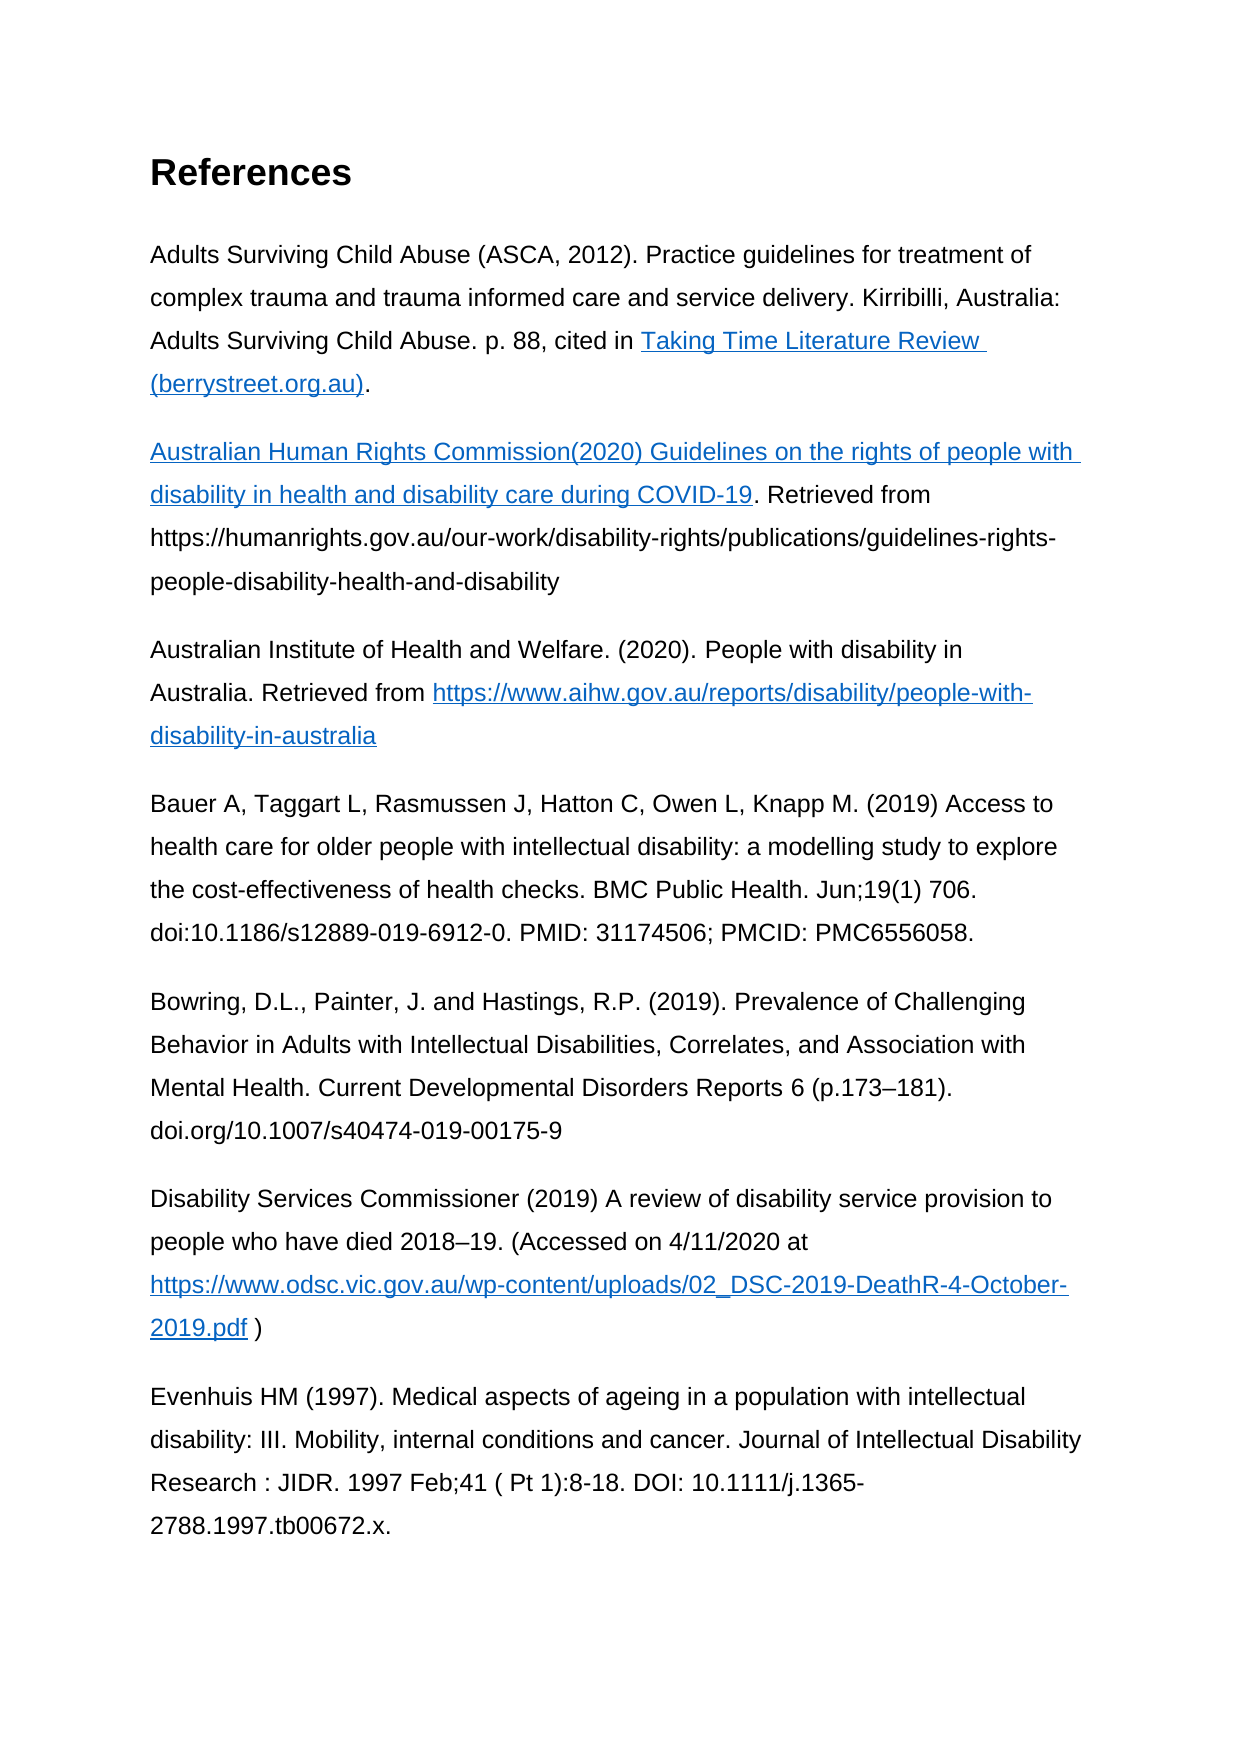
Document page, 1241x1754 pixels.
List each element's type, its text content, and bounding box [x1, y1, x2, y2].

text Bauer A, Taggart L, Rasmussen J, Hatton C, Owen L, Knapp M. (2019) Access to health care for older people with intellectual disability: a modelling study to explore the cost-effectiveness of health checks. BMC Public Health. Jun;19(1) 706. doi:10.1186/s12889-019-6912-0. PMID: 31174506; PMCID: PMC6556058. [150, 789, 1090, 947]
subtitle References [150, 150, 1090, 193]
text Australian Human Rights Commission(2020) Guidelines on the rights of people with disability in health and disability care during COVID-19. Retrieved from https://humanrights.gov.au/our-work/disability-rights/publications/guidelines-rights-people-disability-health-and-disability [150, 437, 1090, 595]
text Adults Surviving Child Abuse (ASCA, 2012). Practice guidelines for treatment of complex trauma and trauma informed care and service delivery. Kirribilli, Australia: Adults Surviving Child Abuse. p. 88, cited in Taking Time Literature Review (berrystreet.org.au). [150, 240, 1090, 398]
text Evenhuis HM (1997). Medical aspects of ageing in a population with intellectual disability: III. Mobility, internal conditions and cancer. Journal of Intellectual Disability Research : JIDR. 1997 Feb;41 ( Pt 1):8-18. DOI: 10.1111/j.1365-2788.1997.tb00672.x. [150, 1382, 1090, 1540]
text Disability Services Commissioner (2019) A review of disability service provision to people who have died 2018–19. (Accessed on 4/11/2020 at https://www.odsc.vic.gov.au/wp-content/uploads/02_DSC-2019-DeathR-4-October-2019.pdf ) [150, 1184, 1090, 1342]
text Australian Institute of Health and Welfare. (2020). People with disability in Australia. Retrieved from https://www.aihw.gov.au/reports/disability/people-with-disability-in-australia [150, 635, 1090, 750]
text Bowring, D.L., Painter, J. and Hastings, R.P. (2019). Prevalence of Challenging Behavior in Adults with Intellectual Disabilities, Correlates, and Association with Mental Health. Current Developmental Disorders Reports 6 (p.173–181). doi.org/10.1007/s40474-019-00175-9 [150, 987, 1090, 1145]
